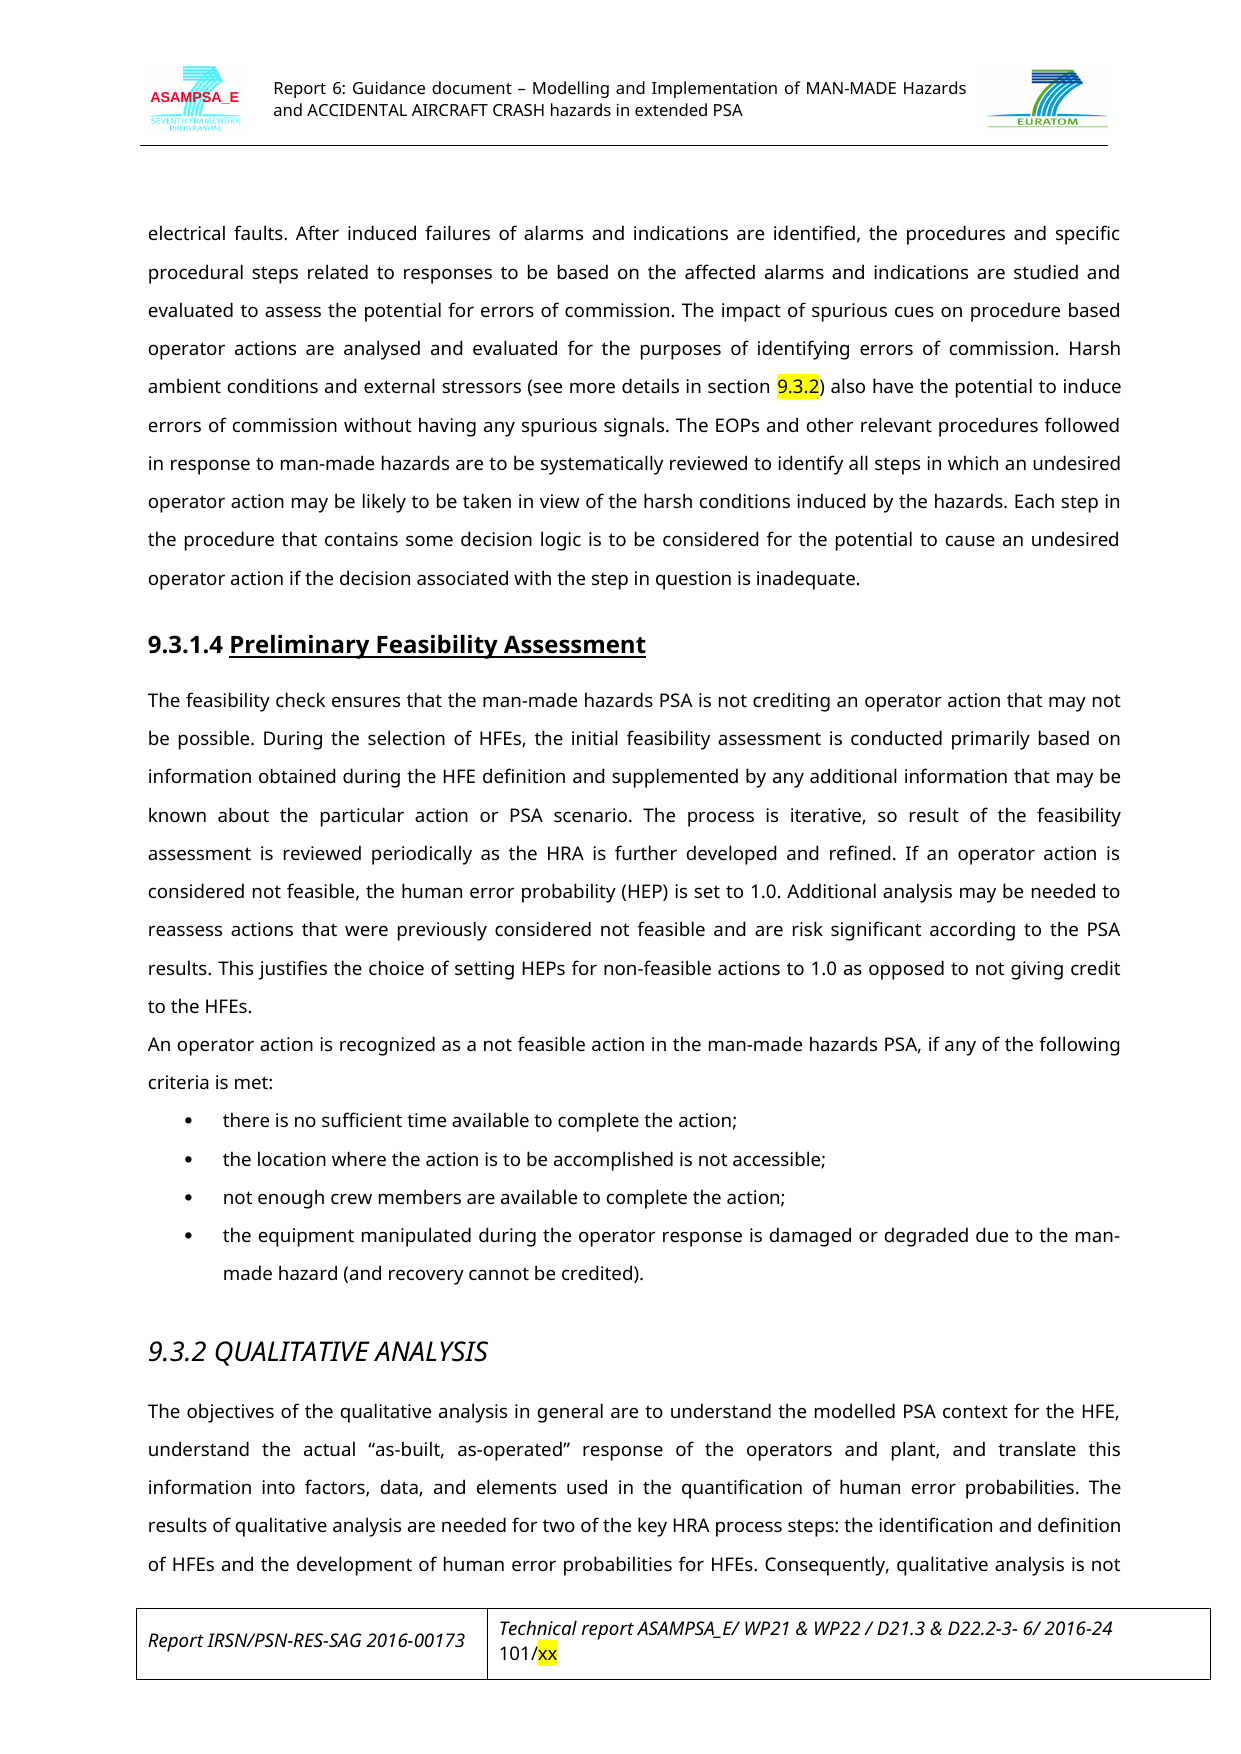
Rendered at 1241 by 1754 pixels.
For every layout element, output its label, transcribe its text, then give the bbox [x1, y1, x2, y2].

list the equipment manipulated during the operator response is damaged or degraded due to the man-made hazard (and recovery cannot be credited). [185, 1222, 1122, 1286]
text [148, 1398, 1122, 1576]
list there is no sufficient time available to complete the action; [185, 1108, 1122, 1133]
text The feasibility check ensures that the man-made hazards PSA is not crediting an operator action that may not be possible. During the selection of HFEs, the initial feasibility assessment is conducted primarily based on information obtained during the HFE definition and supplemented by any additional information that may be known about the particular action or PSA scenario. The process is iterative, so result of the feasibility assessment is reviewed periodically as the HRA is further developed and refined. If an operator action is considered not feasible, the human error probability (HEP) is set to 1.0. Additional analysis may be needed to reassess actions that were previously considered not feasible and are risk significant according to the PSA results. This justifies the choice of setting HEPs for non-feasible actions to 1.0 as opposed to not giving credit to the HFEs. [148, 687, 1122, 1019]
list not enough crew members are available to complete the action; [185, 1184, 1122, 1210]
list the location where the action is to be accomplished is not accessible; [185, 1146, 1122, 1172]
text An operator action is recognized as a not feasible action in the man-made hazards PSA, if any of the following criteria is met: [148, 1031, 1122, 1095]
subtitle Qualitative Analysis [148, 1332, 1122, 1369]
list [148, 221, 1122, 590]
subtitle Preliminary Feasibility Assessment [148, 628, 1122, 661]
